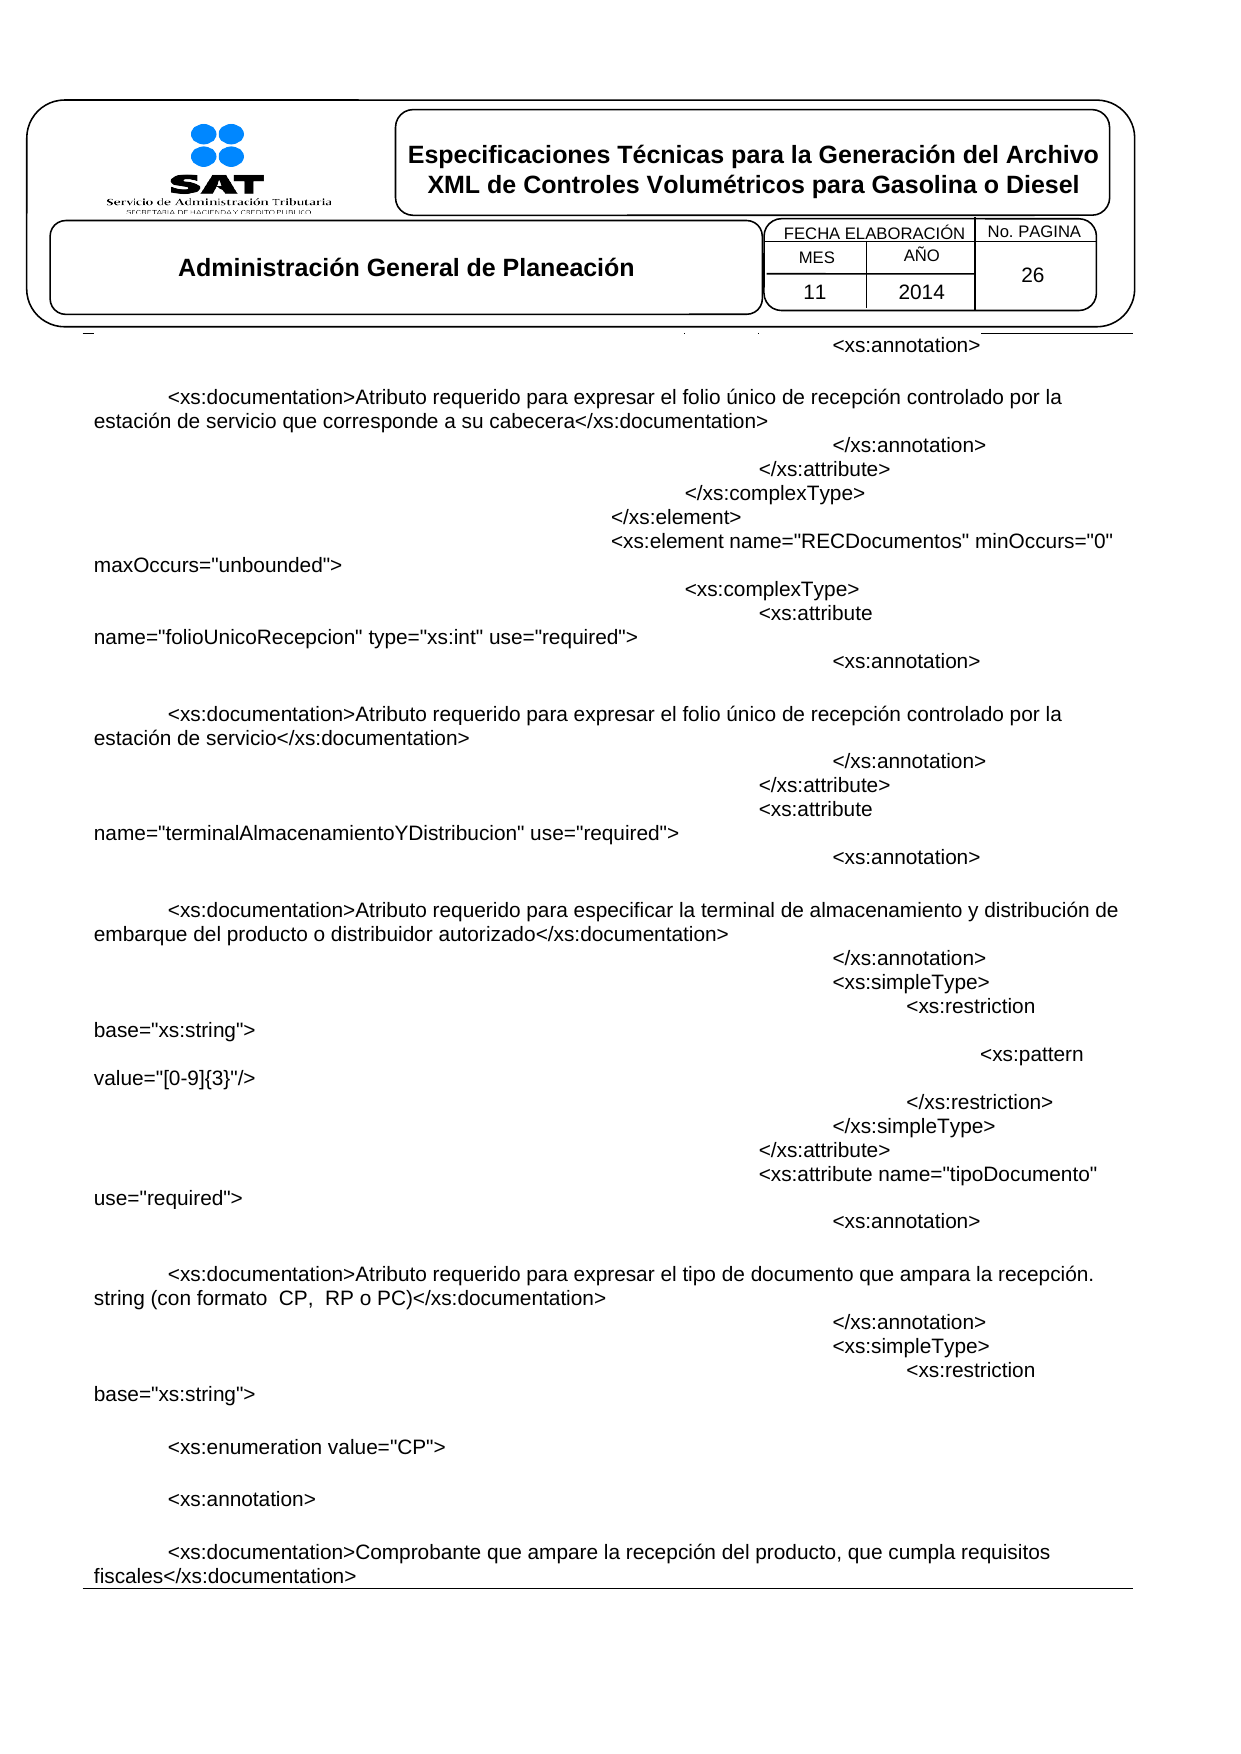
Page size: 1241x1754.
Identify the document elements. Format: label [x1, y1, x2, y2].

table_cell [83, 334, 1132, 1588]
